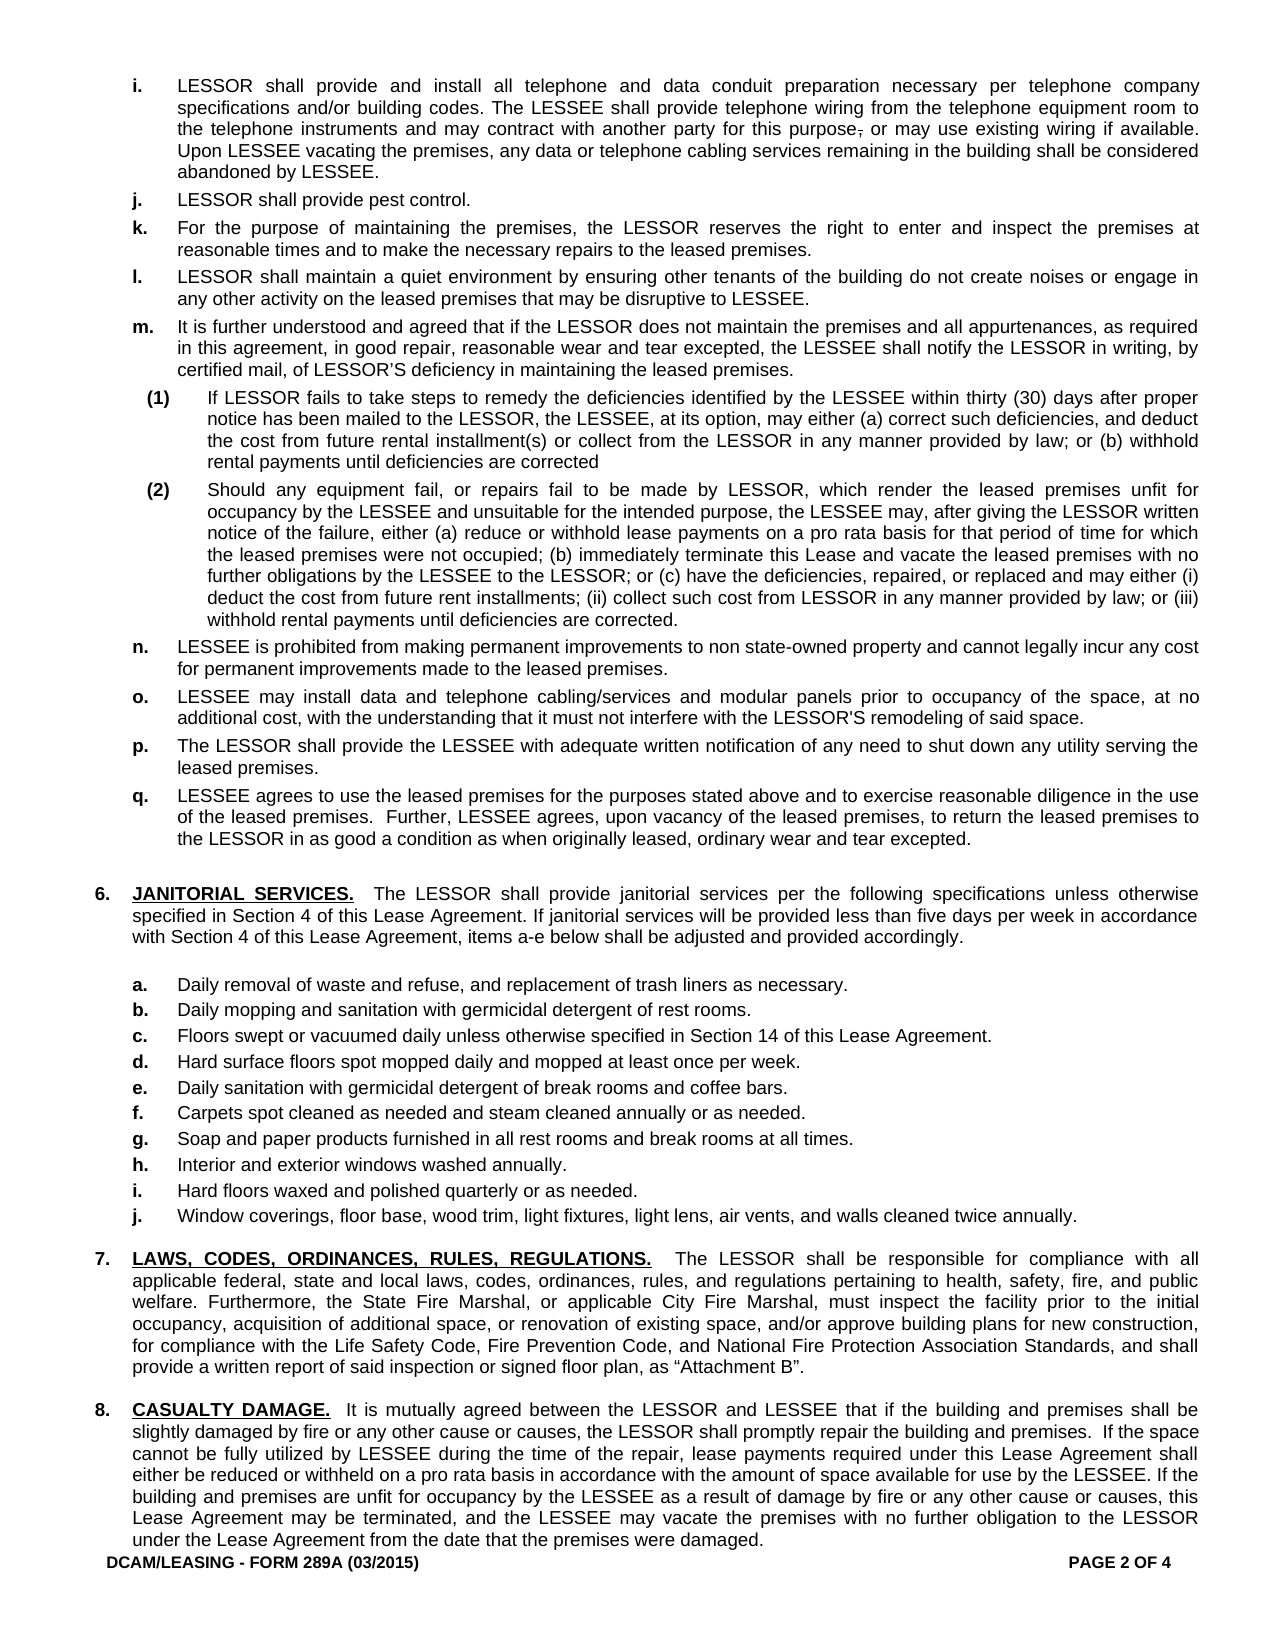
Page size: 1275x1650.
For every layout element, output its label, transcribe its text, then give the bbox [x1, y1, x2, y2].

list Interior and exterior windows washed annually. [132, 1154, 1200, 1175]
list Window coverings, floor base, wood trim, light fixtures, light lens, air vents, and walls cleaned twice annually. [132, 1205, 1200, 1227]
list It is further understood and agreed that if the LESSOR does not maintain the premises and all appurtenances, as required in this agreement, in good repair, reasonable wear and tear excepted, the LESSEE shall notify the LESSOR in writing, by certified mail, of LESSOR’S deficiency in maintaining the leased premises. [132, 316, 1200, 380]
list Soap and paper products furnished in all rest rooms and break rooms at all times. [132, 1128, 1200, 1149]
list If LESSOR fails to take steps to remedy the deficiencies identified by the LESSEE within thirty (30) days after proper notice has been mailed to the LESSOR, the LESSEE, at its option, may either (a) correct such deficiencies, and deduct the cost from future rental installment(s) or collect from the LESSOR in any manner provided by law; or (b) withhold rental payments until deficiencies are corrected [169, 387, 1200, 473]
list LESSEE agrees to use the leased premises for the purposes stated above and to exercise reasonable diligence in the use of the leased premises. Further, LESSEE agrees, upon vacancy of the leased premises, to return the leased premises to the LESSOR in as good a condition as when originally leased, ordinary wear and tear excepted. [132, 784, 1200, 849]
list Carpets spot cleaned as needed and steam cleaned annually or as needed. [132, 1102, 1200, 1124]
list Should any equipment fail, or repairs fail to be made by LESSOR, which render the leased premises unfit for occupancy by the LESSEE and unsuitable for the intended purpose, the LESSEE may, after giving the LESSOR written notice of the failure, either (a) reduce or withhold lease payments on a pro rata basis for that period of time for which the leased premises were not occupied; (b) immediately terminate this Lease and vacate the leased premises with no further obligations by the LESSEE to the LESSOR; or (c) have the deficiencies, repaired, or replaced and may either (i) deduct the cost from future rent installments; (ii) collect such cost from LESSOR in any manner provided by law; or (iii) withhold rental payments until deficiencies are corrected. [169, 479, 1200, 630]
list Daily sanitation with germicidal detergent of break rooms and coffee bars. [132, 1076, 1200, 1098]
list LESSEE may install data and telephone cabling/services and modular panels prior to occupancy of the space, at no additional cost, with the understanding that it must not interfere with the LESSOR'S remodeling of said space. [132, 686, 1200, 729]
text LAWS, CODES, ORDINANCES, RULES, REGULATIONS. The LESSOR shall be responsible for compliance with all applicable federal, state and local laws, codes, ordinances, rules, and regulations pertaining to health, safety, fire, and public welfare. Furthermore, the State Fire Marshal, or applicable City Fire Marshal, must inspect the facility prior to the initial occupancy, acquisition of additional space, or renovation of existing space, and/or approve building plans for new construction, for compliance with the Life Safety Code, Fire Prevention Code, and National Fire Protection Association Standards, and shall provide a written report of said inspection or signed floor plan, as “Attachment B”. [94, 1248, 1200, 1378]
text JANITORIAL SERVICES. The LESSOR shall provide janitorial services per the following specifications unless otherwise specified in Section 4 of this Lease Agreement. If janitorial services will be provided less than five days per week in accordance with Section 4 of this Lease Agreement, items a-e below shall be adjusted and provided accordingly. [94, 883, 1200, 948]
list Floors swept or vacuumed daily unless otherwise specified in Section 14 of this Lease Agreement. [132, 1025, 1200, 1047]
text CASUALTY DAMAGE. It is mutually agreed between the LESSOR and LESSEE that if the building and premises shall be slightly damaged by fire or any other cause or causes, the LESSOR shall promptly repair the building and premises. If the space cannot be fully utilized by LESSEE during the time of the repair, lease payments required under this Lease Agreement shall either be reduced or withheld on a pro rata basis in accordance with the amount of space available for use by the LESSEE. If the building and premises are unfit for occupancy by the LESSEE as a result of damage by fire or any other cause or causes, this Lease Agreement may be terminated, and the LESSEE may vacate the premises with no further obligation to the LESSOR under the Lease Agreement from the date that the premises were damaged. [94, 1399, 1200, 1550]
list Daily removal of waste and refuse, and replacement of trash liners as necessary. [132, 973, 1200, 995]
list Hard floors waxed and polished quarterly or as needed. [132, 1179, 1200, 1201]
list For the purpose of maintaining the premises, the LESSOR reserves the right to enter and inspect the premises at reasonable times and to make the necessary repairs to the leased premises. [132, 217, 1200, 260]
list LESSOR shall provide and install all telephone and data conduit preparation necessary per telephone company specifications and/or building codes. The LESSEE shall provide telephone wiring from the telephone equipment room to the telephone instruments and may contract with another party for this purpose, or may use existing wiring if available. Upon LESSEE vacating the premises, any data or telephone cabling services remaining in the building shall be considered abandoned by LESSEE. [132, 75, 1200, 183]
list The LESSOR shall provide the LESSEE with adequate written notification of any need to shut down any utility serving the leased premises. [132, 735, 1200, 778]
list LESSEE is prohibited from making permanent improvements to non state-owned property and cannot legally incur any cost for permanent improvements made to the leased premises. [132, 636, 1200, 679]
list Daily mopping and sanitation with germicidal detergent of rest rooms. [132, 999, 1200, 1021]
list LESSOR shall maintain a quiet environment by ensuring other tenants of the building do not create noises or engage in any other activity on the leased premises that may be disruptive to LESSEE. [132, 266, 1200, 309]
list LESSOR shall provide pest control. [132, 189, 1200, 211]
list Hard surface floors spot mopped daily and mopped at least once per week. [132, 1051, 1200, 1072]
